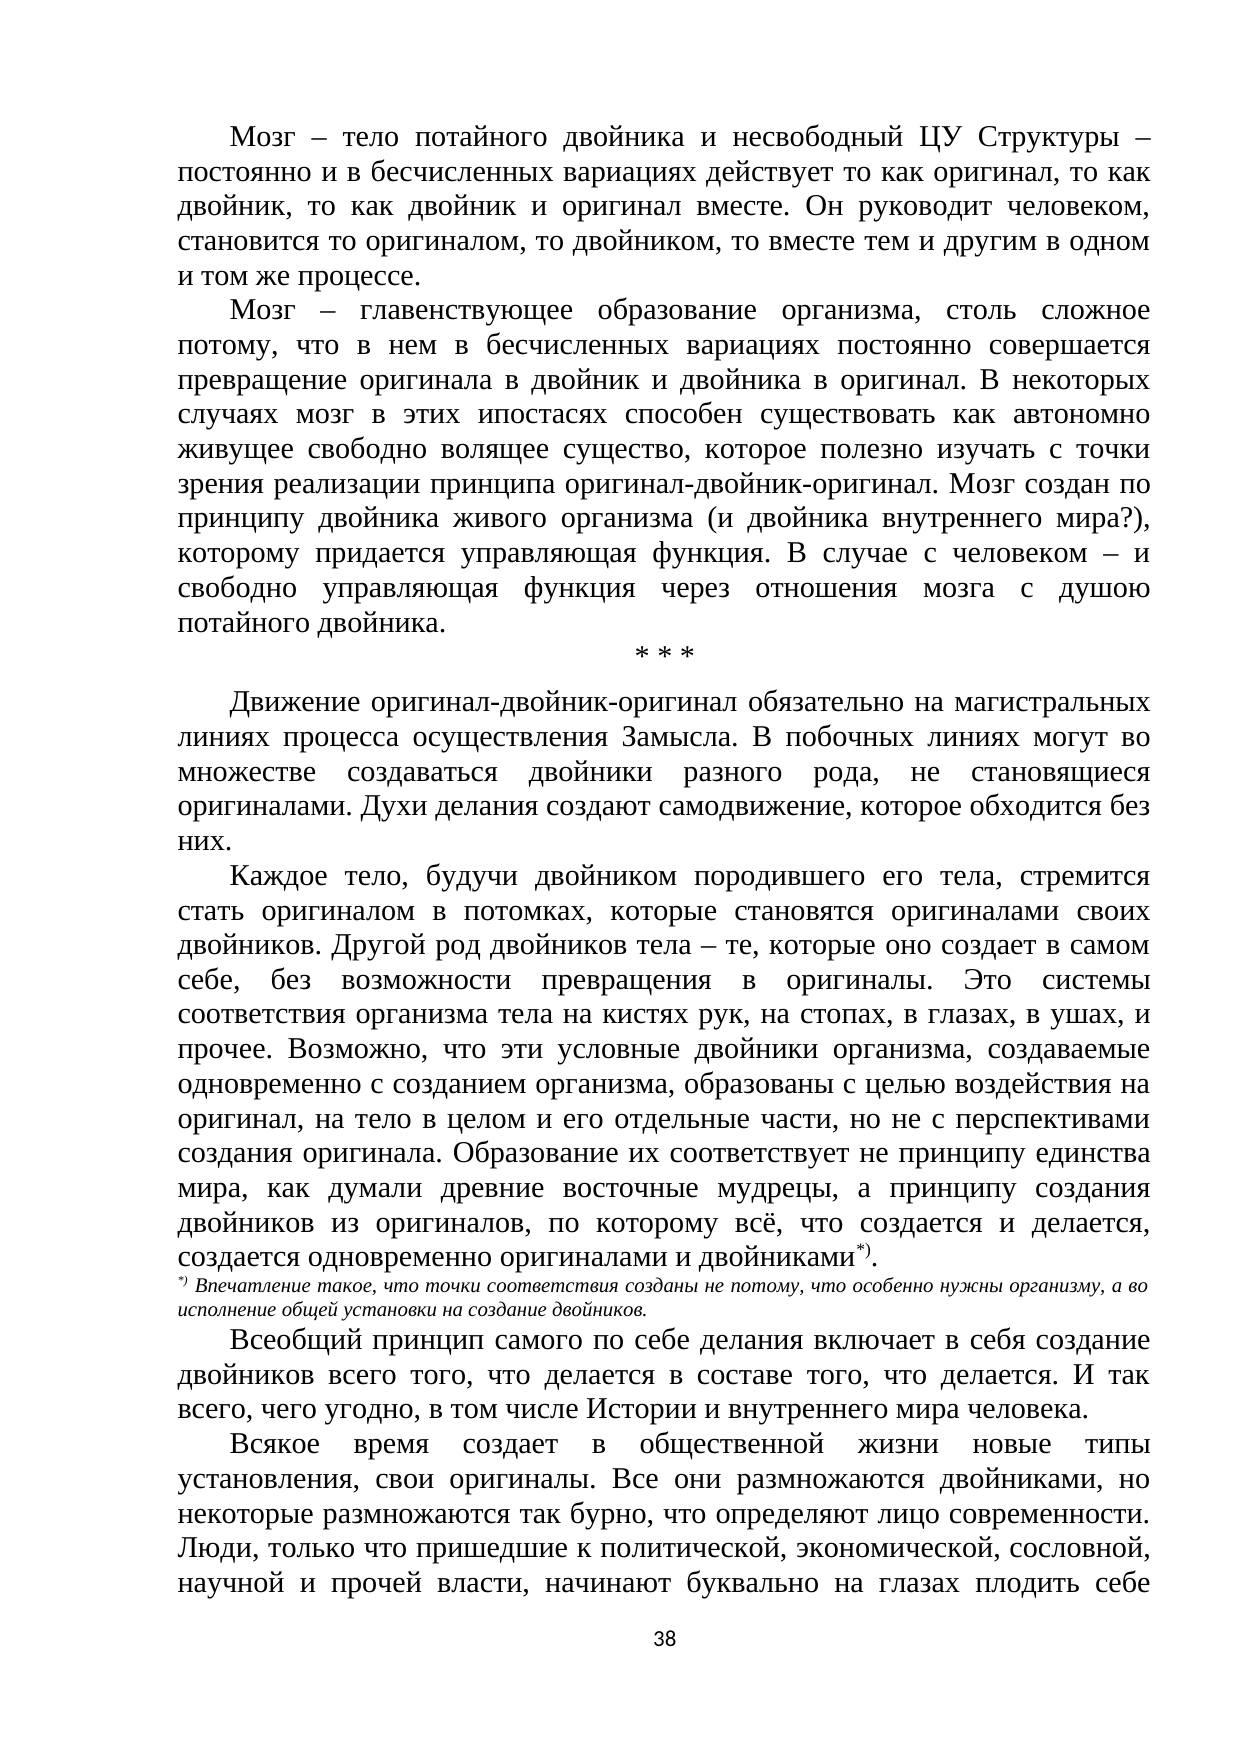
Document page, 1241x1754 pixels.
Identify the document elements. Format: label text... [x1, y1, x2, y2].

text *) Впечатление такое, что точки соответствия созданы не потому, что особенно нужны организму, а во исполнение общей установки на создание двойников. [177, 1273, 1152, 1321]
text Каждое тело, будучи двойником породившего его тела, стремится стать оригиналом в потомках, которые становятся оригиналами своих двойников. Другой род двойников тела – те, которые оно создает в самом себе, без возможности превращения в оригиналы. Это системы соответствия организма тела на кистях рук, на стопах, в глазах, в ушах, и прочее. Возможно, что эти условные двойники организма, создаваемые одновременно с созданием организма, образованы с целью воздействия на оригинал, на тело в целом и его отдельные части, но не с перспективами создания оригинала. Образование их соответствует не принципу единства мира, как думали древние восточные мудрецы, а принципу создания двойников из оригиналов, по которому всё, что создается и делается, создается одновременно оригиналами и двойниками*). [177, 857, 1152, 1273]
text Всеобщий принцип самого по себе делания включает в себя создание двойников всего того, что делается в составе того, что делается. И так всего, чего угодно, в том числе Истории и внутреннего мира человека. [177, 1321, 1152, 1425]
text Мозг – главенствующее образование организма, столь сложное потому, что в нем в бесчисленных вариациях постоянно совершается превращение оригинала в двойник и двойника в оригинал. В некоторых случаях мозг в этих ипостасях способен существовать как автономно живущее свободно волящее существо, которое полезно изучать с точки зрения реализации принципа оригинал-двойник-оригинал. Мозг создан по принципу двойника живого организма (и двойника внутреннего мира?), которому придается управляющая функция. В случае с человеком – и свободно управляющая функция через отношения мозга с душою потайного двойника. [177, 292, 1152, 638]
text Движение оригинал-двойник-оригинал обязательно на магистральных линиях процесса осуществления Замысла. В побочных линиях могут во множестве создаваться двойники разного рода, не становящиеся оригиналами. Духи делания создают самодвижение, которое обходится без них. [177, 683, 1152, 857]
text Мозг – тело потайного двойника и несвободный ЦУ Структуры – постоянно и в бесчисленных вариациях действует то как оригинал, то как двойник, то как двойник и оригинал вместе. Он руководит человеком, становится то оригиналом, то двойником, то вместе тем и другим в одном и том же процессе. [177, 118, 1152, 292]
text * * * [177, 638, 1152, 673]
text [177, 1425, 1152, 1599]
